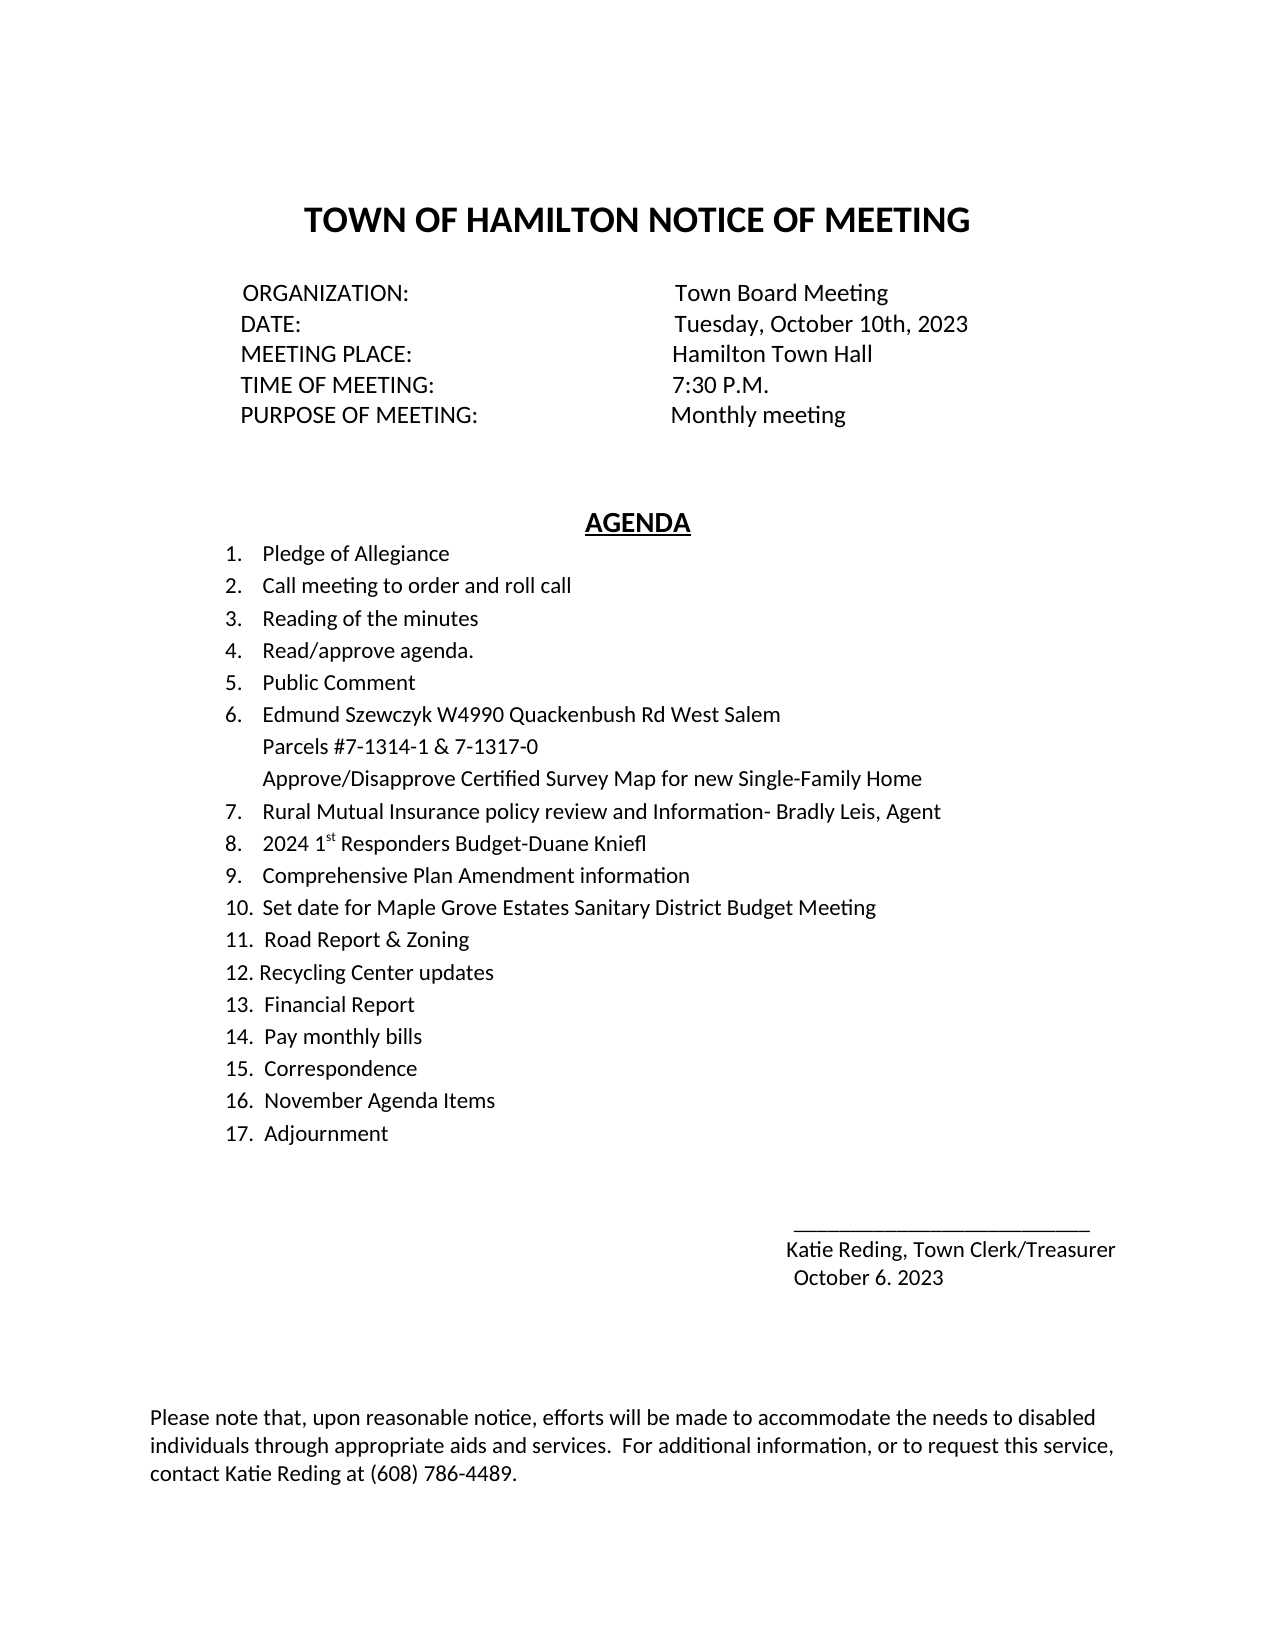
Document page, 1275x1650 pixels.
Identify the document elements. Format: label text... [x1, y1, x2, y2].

text 14. Pay monthly bills [225, 1022, 1125, 1050]
list Comprehensive Plan Amendment information [225, 861, 1125, 889]
text Parcels #7-1314-1 & 7-1317-0 [262, 732, 1125, 760]
list Public Comment [225, 668, 1125, 696]
list 2024 1st Responders Budget-Duane Kniefl [225, 829, 1125, 857]
text 15. Correspondence [225, 1054, 1125, 1082]
text DATE: Tuesday, October 10th, 2023 [150, 308, 1125, 338]
text TOWN OF HAMILTON NOTICE OF MEETING [150, 196, 1125, 242]
text AGENDA [150, 504, 1125, 539]
text PURPOSE OF MEETING: Monthly meeting [150, 399, 1125, 430]
text MEETING PLACE: Hamilton Town Hall [150, 338, 1125, 369]
text ORGANIZATION: Town Board Meeting [150, 277, 1125, 308]
text TIME OF MEETING: 7:30 P.M. [150, 369, 1125, 399]
text __________________________ [150, 1207, 1125, 1235]
list Rural Mutual Insurance policy review and Information- Bradly Leis, Agent [225, 797, 1125, 825]
text 17. Adjournment [150, 1119, 1125, 1147]
list Call meeting to order and roll call [225, 571, 1125, 599]
text Katie Reding, Town Clerk/Treasurer [225, 1235, 1125, 1263]
text 16. November Agenda Items [225, 1086, 1125, 1114]
text October 6. 2023 [150, 1263, 1125, 1291]
text Approve/Disapprove Certified Survey Map for new Single-Family Home [262, 764, 1125, 793]
list Reading of the minutes [225, 604, 1125, 632]
text 13. Financial Report [225, 990, 1125, 1018]
list Edmund Szewczyk W4990 Quackenbush Rd West Salem [225, 700, 1125, 728]
text Please note that, upon reasonable notice, efforts will be made to accommodate the needs to disabled individuals through appropriate aids and services. For additional information, or to request this service, contact Katie Reding at (608) 786-4489. [150, 1403, 1125, 1487]
list Read/approve agenda. [225, 636, 1125, 664]
text 11. Road Report & Zoning [150, 926, 1125, 953]
list Pledge of Allegiance [225, 539, 1125, 567]
list Set date for Maple Grove Estates Sanitary District Budget Meeting [225, 893, 1125, 921]
text 12. Recycling Center updates [225, 958, 1125, 986]
